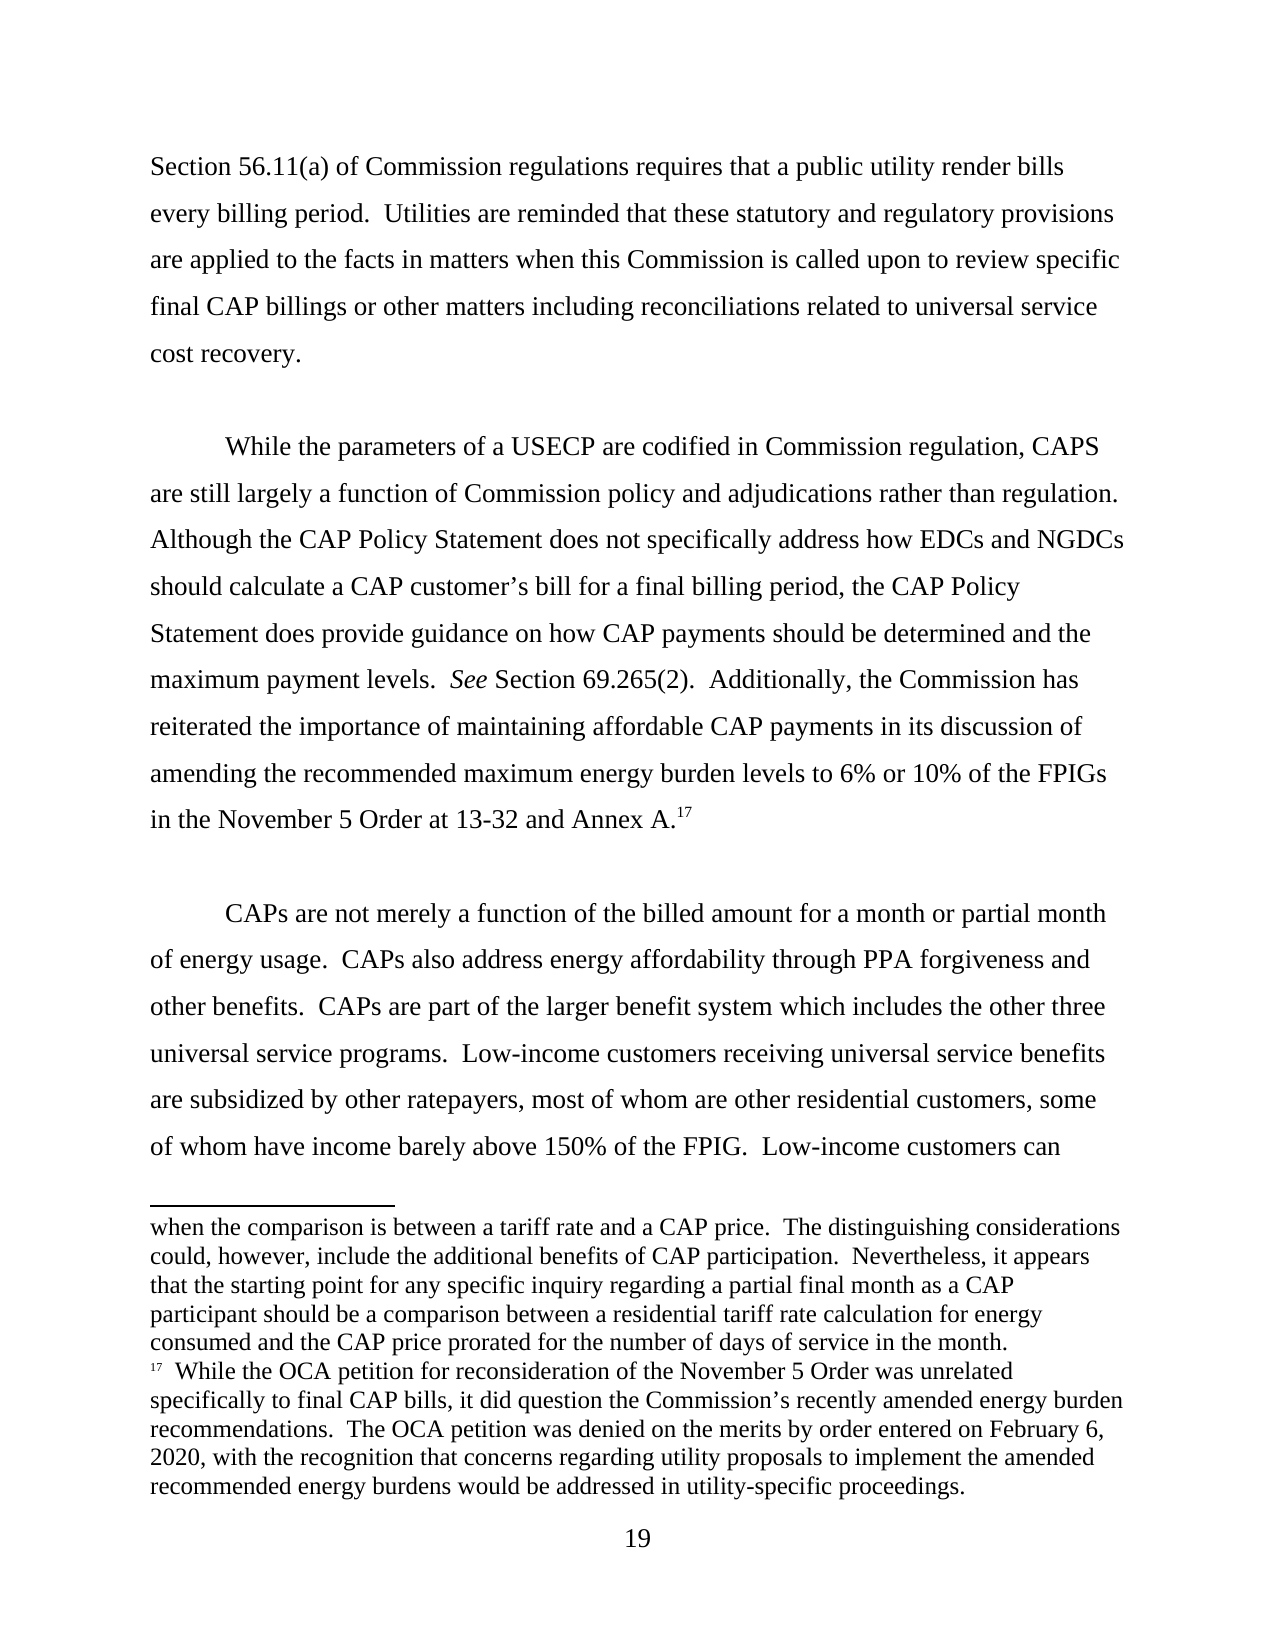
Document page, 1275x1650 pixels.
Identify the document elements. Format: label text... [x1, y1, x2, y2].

list While the parameters of a USECP are codified in Commission regulation, CAPS are still largely a function of Commission policy and adjudications rather than regulation. Although the CAP Policy Statement does not specifically address how EDCs and NGDCs should calculate a CAP customer’s bill for a final billing period, the CAP Policy Statement does provide guidance on how CAP payments should be determined and the maximum payment levels. See Section 69.265(2). Additionally, the Commission has reiterated the importance of maintaining affordable CAP payments in its discussion of amending the recommended maximum energy burden levels to 6% or 10% of the FPIGs in the November 5 Order at 13-32 and Annex A. [150, 430, 1125, 834]
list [150, 897, 1125, 1161]
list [150, 150, 1125, 368]
